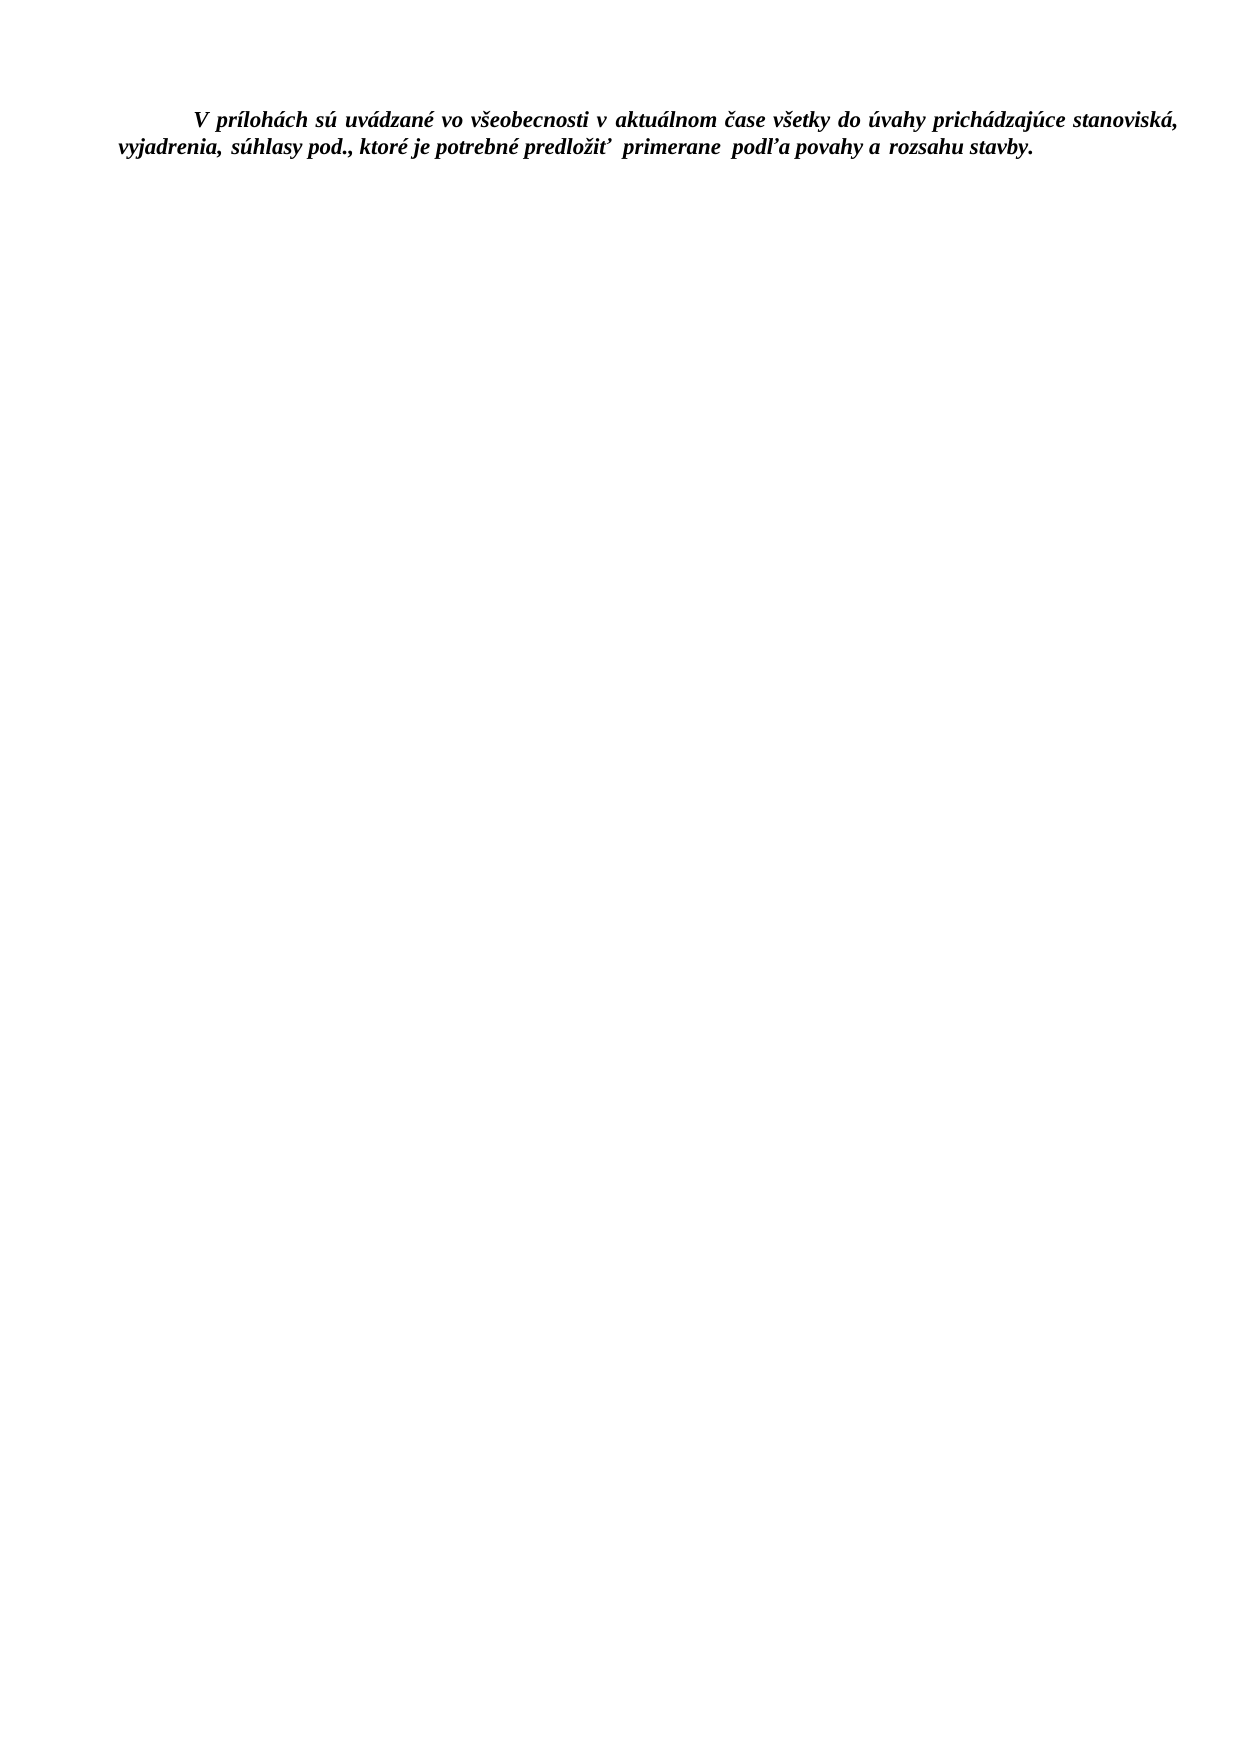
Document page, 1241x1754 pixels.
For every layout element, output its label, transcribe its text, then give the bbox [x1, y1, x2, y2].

text V prílohách sú uvádzané vo všeobecnosti v aktuálnom čase všetky do úvahy prichádzajúce stanoviská, vyjadrenia, súhlasy pod., ktoré je potrebné predložiť primerane podľa povahy a rozsahu stavby. [118, 106, 1181, 159]
